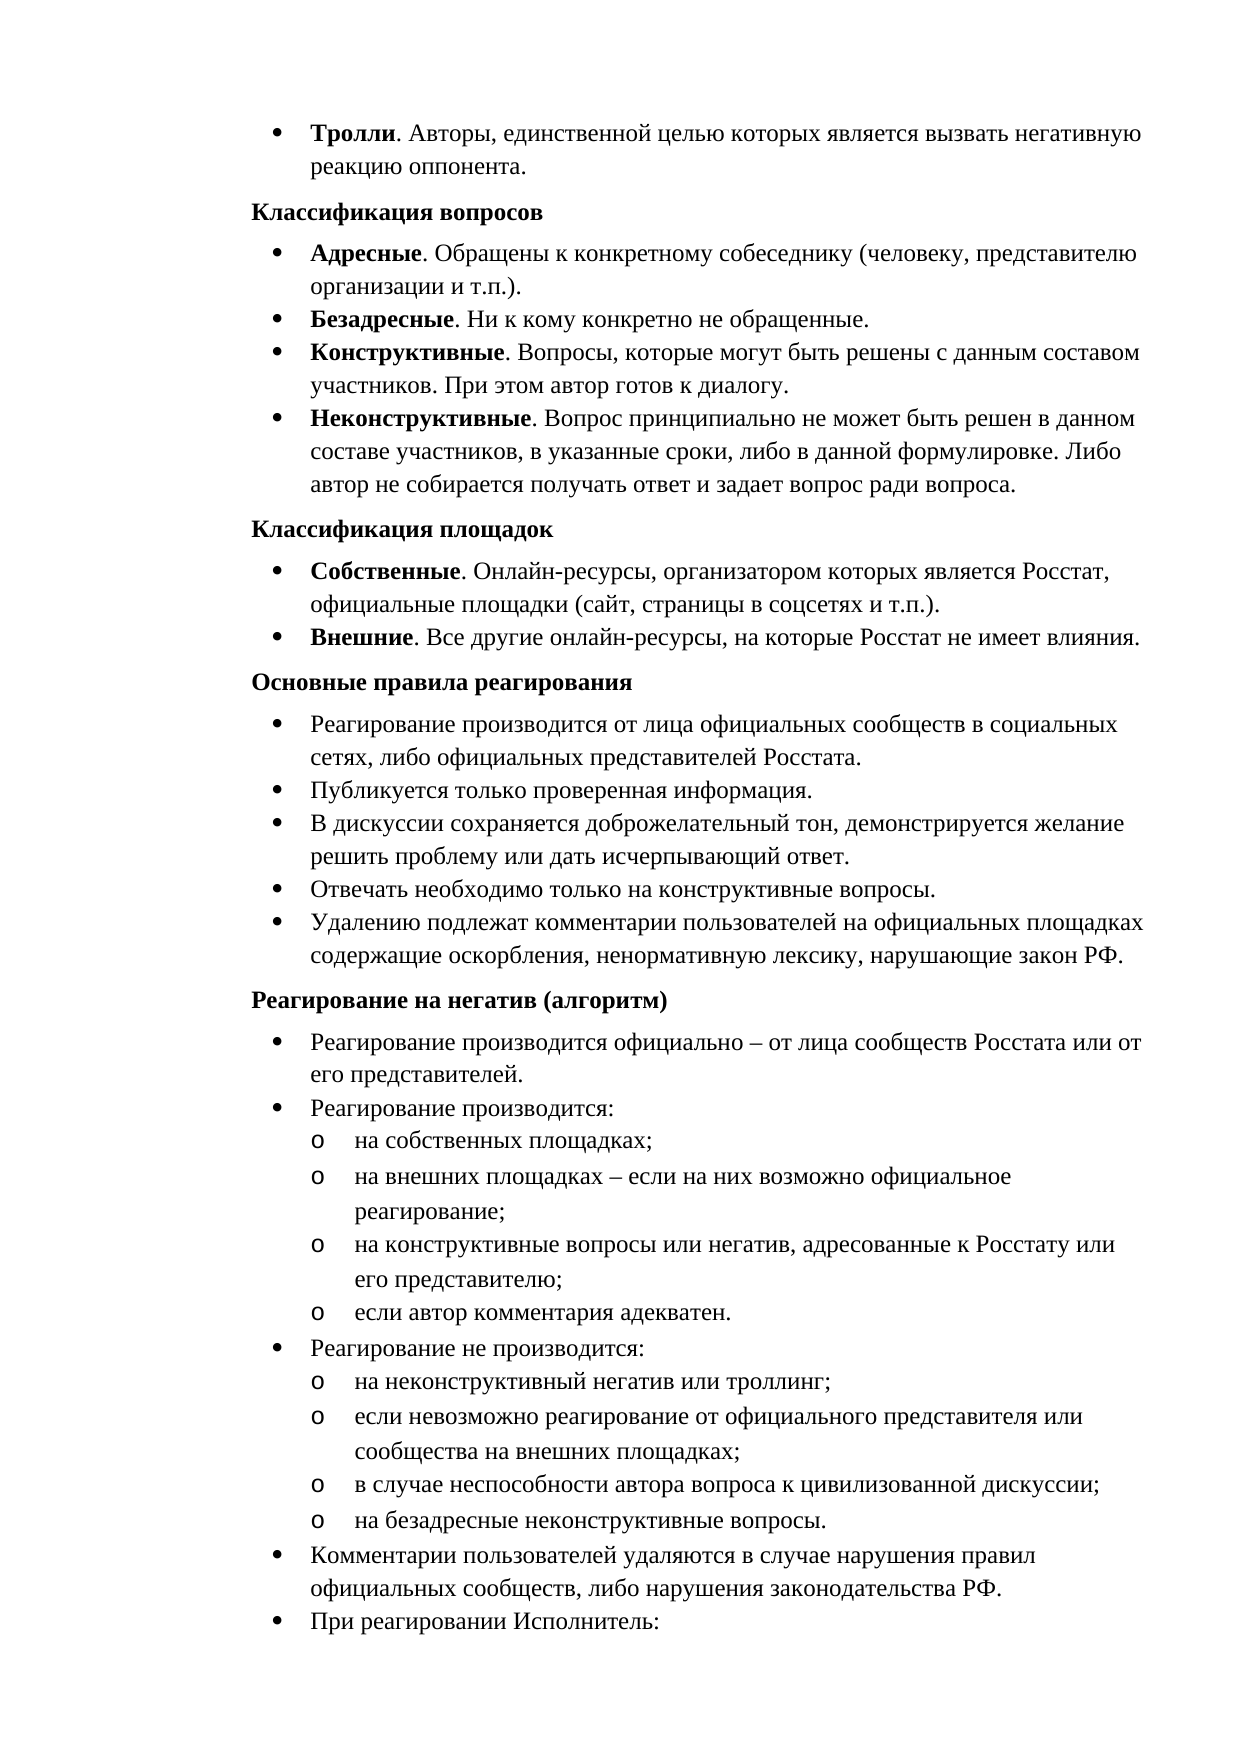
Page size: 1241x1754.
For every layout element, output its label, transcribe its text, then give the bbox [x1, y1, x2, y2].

list если автор комментария адекватен. [310, 1297, 1152, 1328]
text Основные правила реагирования [177, 667, 1152, 696]
list Внешние. Все другие онлайн-ресурсы, на которые Росстат не имеет влияния. [273, 622, 1152, 651]
list Реагирование производится: [273, 1093, 1152, 1121]
list если невозможно реагирование от официального представителя или сообщества на внешних площадках; [310, 1401, 1152, 1465]
list Отвечать необходимо только на конструктивные вопросы. [273, 874, 1152, 902]
list Безадресные. Ни к кому конкретно не обращенные. [273, 304, 1152, 333]
list в случае неспособности автора вопроса к цивилизованной дискуссии; [310, 1469, 1152, 1500]
list на безадресные неконструктивные вопросы. [310, 1505, 1152, 1536]
list на конструктивные вопросы или негатив, адресованные к Росстату или его представителю; [310, 1229, 1152, 1293]
list на неконструктивный негатив или троллинг; [310, 1366, 1152, 1397]
list Публикуется только проверенная информация. [273, 775, 1152, 803]
list Реагирование не производится: [273, 1333, 1152, 1361]
text Реагирование на негатив (алгоритм) [177, 985, 1152, 1014]
list Реагирование производится официально – от лица сообществ Росстата или от его представителей. [273, 1027, 1152, 1088]
list на собственных площадках; [310, 1126, 1152, 1156]
list на внешних площадках – если на них возможно официальное реагирование; [310, 1161, 1152, 1225]
list Тролли. Авторы, единственной целью которых является вызвать негативную реакцию оппонента. [273, 118, 1152, 180]
text Классификация площадок [177, 514, 1152, 543]
list Адресные. Обращены к конкретному собеседнику (человеку, представителю организации и т.п.). [273, 238, 1152, 300]
list Удалению подлежат комментарии пользователей на официальных площадках содержащие оскорбления, ненормативную лексику, нарушающие закон РФ. [273, 907, 1152, 968]
list Реагирование производится от лица официальных сообществ в социальных сетях, либо официальных представителей Росстата. [273, 709, 1152, 770]
list Комментарии пользователей удаляются в случае нарушения правил официальных сообществ, либо нарушения законодательства РФ. [273, 1540, 1152, 1602]
list Конструктивные. Вопросы, которые могут быть решены с данным составом участников. При этом автор готов к диалогу. [273, 337, 1152, 399]
list При реагировании Исполнитель: [273, 1606, 1152, 1635]
list Собственные. Онлайн-ресурсы, организатором которых является Росстат, официальные площадки (сайт, страницы в соцсетях и т.п.). [273, 556, 1152, 618]
text Классификация вопросов [177, 197, 1152, 225]
list В дискуссии сохраняется доброжелательный тон, демонстрируется желание решить проблему или дать исчерпывающий ответ. [273, 808, 1152, 869]
list Неконструктивные. Вопрос принципиально не может быть решен в данном составе участников, в указанные сроки, либо в данной формулировке. Либо автор не собирается получать ответ и задает вопрос ради вопроса. [273, 403, 1152, 498]
